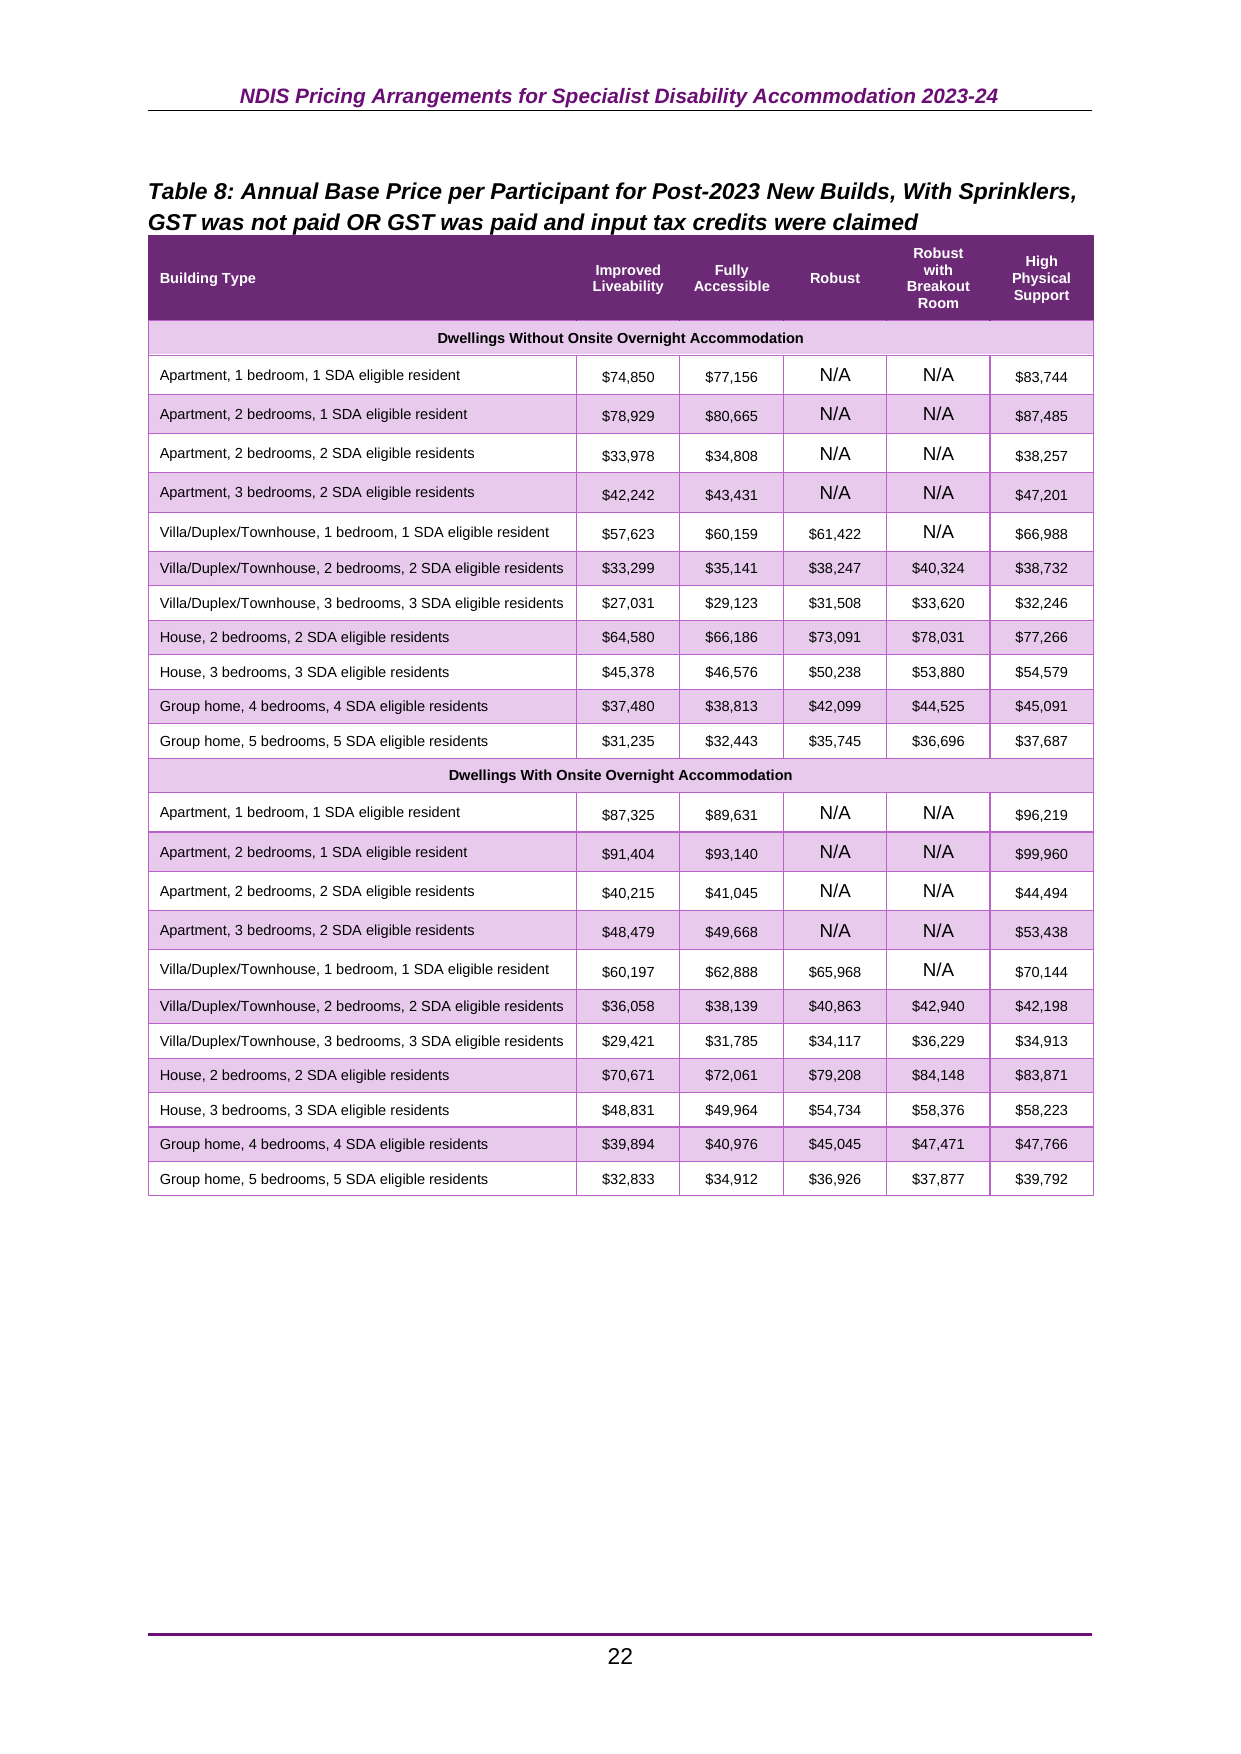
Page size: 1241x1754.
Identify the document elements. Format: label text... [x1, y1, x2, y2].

table_cell $78,031 [887, 621, 989, 654]
table_cell $70,671 [577, 1059, 679, 1092]
table_cell House, 2 bedrooms, 2 SDA eligible residents [149, 1059, 576, 1092]
table_cell $84,148 [887, 1059, 989, 1092]
table_cell $36,696 [887, 724, 989, 758]
table_cell $42,198 [991, 990, 1093, 1023]
table_cell N/A [784, 793, 886, 831]
table_header Robust with Breakout Room [887, 236, 989, 320]
table_cell $42,242 [577, 473, 679, 512]
table_cell $40,863 [784, 990, 886, 1023]
table_cell $31,785 [680, 1024, 783, 1057]
table_cell $49,668 [680, 911, 783, 949]
table_cell $54,734 [784, 1093, 886, 1126]
table_cell $47,766 [991, 1128, 1093, 1161]
table_cell $40,976 [680, 1128, 783, 1161]
table_cell $43,431 [680, 473, 783, 512]
table_cell $31,508 [784, 586, 886, 620]
table_cell $49,964 [680, 1093, 783, 1126]
table_cell $38,247 [784, 552, 886, 585]
table_cell $33,978 [577, 434, 679, 472]
table_cell $44,494 [991, 872, 1093, 910]
table_cell $66,988 [991, 513, 1093, 551]
table_cell N/A [887, 513, 989, 551]
table_cell $53,438 [991, 911, 1093, 949]
table_cell $40,324 [887, 552, 989, 585]
table_cell Villa/Duplex/Townhouse, 2 bedrooms, 2 SDA eligible residents [149, 552, 576, 585]
table_cell House, 3 bedrooms, 3 SDA eligible residents [149, 1093, 576, 1126]
table_cell Apartment, 3 bedrooms, 2 SDA eligible residents [149, 473, 576, 512]
table_cell $31,235 [577, 724, 679, 758]
table_cell $42,099 [784, 690, 886, 723]
table_cell N/A [887, 434, 989, 472]
table_cell $73,091 [784, 621, 886, 654]
table_cell $99,960 [991, 833, 1093, 871]
table_cell $89,631 [680, 793, 783, 831]
table_cell N/A [887, 793, 989, 831]
table_cell $34,808 [680, 434, 783, 472]
table_cell $37,877 [887, 1162, 989, 1195]
table_cell $36,058 [577, 990, 679, 1023]
table_cell $36,926 [784, 1162, 886, 1195]
table_cell $35,141 [680, 552, 783, 585]
table_cell Villa/Duplex/Townhouse, 2 bedrooms, 2 SDA eligible residents [149, 990, 576, 1023]
table_cell $83,744 [991, 356, 1093, 394]
table_cell $78,929 [577, 395, 679, 433]
table_cell Group home, 4 bedrooms, 4 SDA eligible residents [149, 690, 576, 723]
table_cell N/A [887, 950, 989, 988]
table_cell $32,246 [991, 586, 1093, 620]
table_cell $37,687 [991, 724, 1093, 758]
table_cell House, 3 bedrooms, 3 SDA eligible residents [149, 655, 576, 689]
table_cell $44,525 [887, 690, 989, 723]
table_cell $29,123 [680, 586, 783, 620]
table_cell $53,880 [887, 655, 989, 689]
table_cell $29,421 [577, 1024, 679, 1057]
table_cell $79,208 [784, 1059, 886, 1092]
table_cell $91,404 [577, 833, 679, 871]
table_cell $38,139 [680, 990, 783, 1023]
table_cell N/A [887, 833, 989, 871]
table_cell $33,620 [887, 586, 989, 620]
table_cell Apartment, 2 bedrooms, 1 SDA eligible resident [149, 833, 576, 871]
table_cell $60,159 [680, 513, 783, 551]
table_cell $60,197 [577, 950, 679, 988]
table_cell Dwellings Without Onsite Overnight Accommodation [149, 321, 1093, 354]
table_cell N/A [784, 872, 886, 910]
table_cell $65,968 [784, 950, 886, 988]
table_cell $50,238 [784, 655, 886, 689]
table_cell $93,140 [680, 833, 783, 871]
table_cell $62,888 [680, 950, 783, 988]
table_cell $47,201 [991, 473, 1093, 512]
table_cell $77,156 [680, 356, 783, 394]
table_cell $58,376 [887, 1093, 989, 1126]
table_cell $80,665 [680, 395, 783, 433]
table_cell N/A [784, 356, 886, 394]
table_cell $45,045 [784, 1128, 886, 1161]
table_cell Apartment, 2 bedrooms, 1 SDA eligible resident [149, 395, 576, 433]
table_cell $37,480 [577, 690, 679, 723]
table_header High Physical Support [991, 236, 1093, 320]
table_cell Villa/Duplex/Townhouse, 3 bedrooms, 3 SDA eligible residents [149, 586, 576, 620]
table_cell N/A [887, 473, 989, 512]
table_cell $41,045 [680, 872, 783, 910]
table_cell Apartment, 2 bedrooms, 2 SDA eligible residents [149, 872, 576, 910]
table_cell N/A [887, 911, 989, 949]
table_cell Apartment, 1 bedroom, 1 SDA eligible resident [149, 793, 576, 831]
table_cell Dwellings With Onsite Overnight Accommodation [149, 759, 1093, 792]
table_cell $77,266 [991, 621, 1093, 654]
table_cell $74,850 [577, 356, 679, 394]
table_cell $66,186 [680, 621, 783, 654]
table_cell $87,325 [577, 793, 679, 831]
table_cell N/A [784, 395, 886, 433]
table_cell $61,422 [784, 513, 886, 551]
table_cell Apartment, 2 bedrooms, 2 SDA eligible residents [149, 434, 576, 472]
table_cell Villa/Duplex/Townhouse, 1 bedroom, 1 SDA eligible resident [149, 950, 576, 988]
table_cell N/A [784, 434, 886, 472]
text Table 8: Annual Base Price per Participant for Post-2023 New Builds, With Sprinklers, GST was not paid OR GST was paid and input tax credits were claimed [148, 173, 1092, 235]
table_cell Apartment, 3 bedrooms, 2 SDA eligible residents [149, 911, 576, 949]
table_cell $36,229 [887, 1024, 989, 1057]
table_cell $96,219 [991, 793, 1093, 831]
table_header Building Type [149, 236, 576, 320]
table_cell Apartment, 1 bedroom, 1 SDA eligible resident [149, 356, 576, 394]
table_cell $70,144 [991, 950, 1093, 988]
table_cell N/A [784, 473, 886, 512]
table_cell $38,813 [680, 690, 783, 723]
table_cell N/A [887, 395, 989, 433]
table_cell $47,471 [887, 1128, 989, 1161]
table_cell N/A [887, 356, 989, 394]
table_cell $58,223 [991, 1093, 1093, 1126]
table_cell $57,623 [577, 513, 679, 551]
table_header Improved Liveability [577, 236, 679, 320]
table_cell $42,940 [887, 990, 989, 1023]
table_cell $83,871 [991, 1059, 1093, 1092]
table_cell $34,117 [784, 1024, 886, 1057]
table_cell $48,479 [577, 911, 679, 949]
table_header Fully Accessible [680, 236, 783, 320]
table_cell N/A [784, 833, 886, 871]
table_cell $46,576 [680, 655, 783, 689]
table_cell Group home, 4 bedrooms, 4 SDA eligible residents [149, 1128, 576, 1161]
table_cell $45,091 [991, 690, 1093, 723]
table_cell $72,061 [680, 1059, 783, 1092]
table_cell $34,912 [680, 1162, 783, 1195]
table_cell $87,485 [991, 395, 1093, 433]
table_cell $54,579 [991, 655, 1093, 689]
table_cell $45,378 [577, 655, 679, 689]
table_cell Group home, 5 bedrooms, 5 SDA eligible residents [149, 1162, 576, 1195]
table_cell $39,792 [991, 1162, 1093, 1195]
table_cell $32,443 [680, 724, 783, 758]
table_cell $64,580 [577, 621, 679, 654]
table_cell $39,894 [577, 1128, 679, 1161]
table_cell $40,215 [577, 872, 679, 910]
table_cell $38,257 [991, 434, 1093, 472]
table_cell $35,745 [784, 724, 886, 758]
table_cell $34,913 [991, 1024, 1093, 1057]
table_cell $33,299 [577, 552, 679, 585]
table_cell N/A [887, 872, 989, 910]
table_cell $32,833 [577, 1162, 679, 1195]
table_cell $27,031 [577, 586, 679, 620]
table_cell Villa/Duplex/Townhouse, 3 bedrooms, 3 SDA eligible residents [149, 1024, 576, 1057]
table_cell House, 2 bedrooms, 2 SDA eligible residents [149, 621, 576, 654]
table_cell Group home, 5 bedrooms, 5 SDA eligible residents [149, 724, 576, 758]
table_cell Villa/Duplex/Townhouse, 1 bedroom, 1 SDA eligible resident [149, 513, 576, 551]
table_header Robust [784, 236, 886, 320]
table_cell $38,732 [991, 552, 1093, 585]
table_cell N/A [784, 911, 886, 949]
table_cell $48,831 [577, 1093, 679, 1126]
